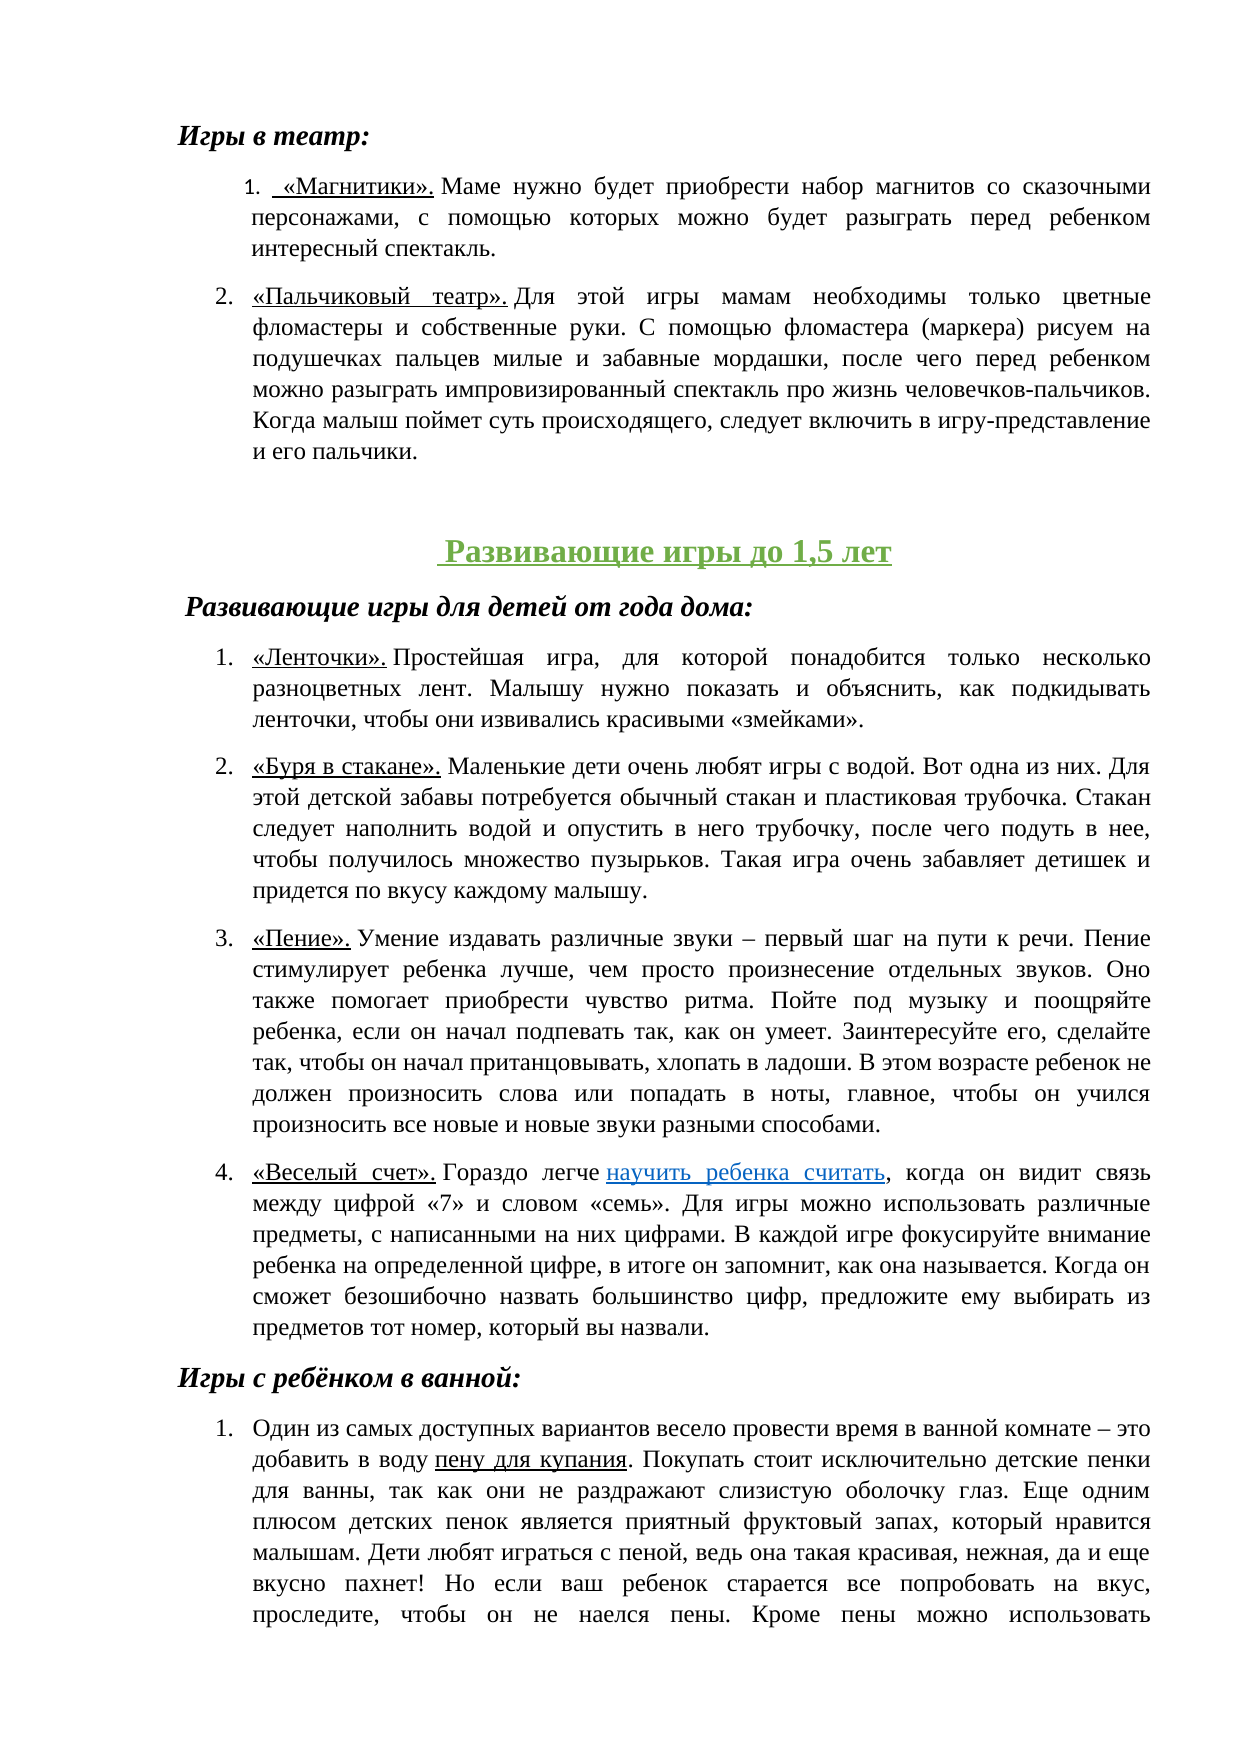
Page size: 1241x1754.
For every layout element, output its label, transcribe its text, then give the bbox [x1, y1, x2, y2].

list «Пальчиковый театр». Для этой игры мамам необходимы только цветные фломастеры и собственные руки. С помощью фломастера (маркера) рисуем на подушечках пальцев милые и забавные мордашки, после чего перед ребенком можно разыграть импровизированный спектакль про жизнь человечков-пальчиков. Когда малыш поймет суть происходящего, следует включить в игру-представление и его пальчики. [215, 281, 1152, 465]
list «Ленточки». Простейшая игра, для которой понадобится только несколько разноцветных лент. Малышу нужно показать и объяснить, как подкидывать ленточки, чтобы они извивались красивыми «змейками». [215, 642, 1152, 732]
list «Пение». Умение издавать различные звуки – первый шаг на пути к речи. Пение стимулирует ребенка лучше, чем просто произнесение отдельных звуков. Оно также помогает приобрести чувство ритма. Пойте под музыку и поощряйте ребенка, если он начал подпевать так, как он умеет. Заинтересуйте его, сделайте так, чтобы он начал пританцовывать, хлопать в ладоши. В этом возрасте ребенок не должен произносить слова или попадать в ноты, главное, чтобы он учился произносить все новые и новые звуки разными способами. [215, 923, 1152, 1138]
list «Буря в стакане». Маленькие дети очень любят игры с водой. Вот одна из них. Для этой детской забавы потребуется обычный стакан и пластиковая трубочка. Стакан следует наполнить водой и опустить в него трубочку, после чего подуть в нее, чтобы получилось множество пузырьков. Такая игра очень забавляет детишек и придется по вкусу каждому малышу. [215, 751, 1152, 904]
text 1. «Магнитики». Маме нужно будет приобрести набор магнитов со сказочными персонажами, с помощью которых можно будет разыграть перед ребенком интересный спектакль. [177, 171, 1152, 262]
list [215, 1413, 1152, 1628]
text Игры с ребёнком в ванной: [177, 1360, 1152, 1394]
list «Веселый счет». Гораздо легче научить ребенка считать, когда он видит связь между цифрой «7» и словом «семь». Для игры можно использовать различные предметы, с написанными на них цифрами. В каждой игре фокусируйте внимание ребенка на определенной цифре, в итоге он запомнит, как она называется. Когда он сможет безошибочно назвать большинство цифр, предложите ему выбирать из предметов тот номер, который вы назвали. [215, 1157, 1152, 1341]
text Развивающие игры до 1,5 лет [177, 531, 1152, 569]
text Игры в театр: [177, 118, 1152, 152]
text Развивающие игры для детей от года дома: [177, 589, 1152, 622]
